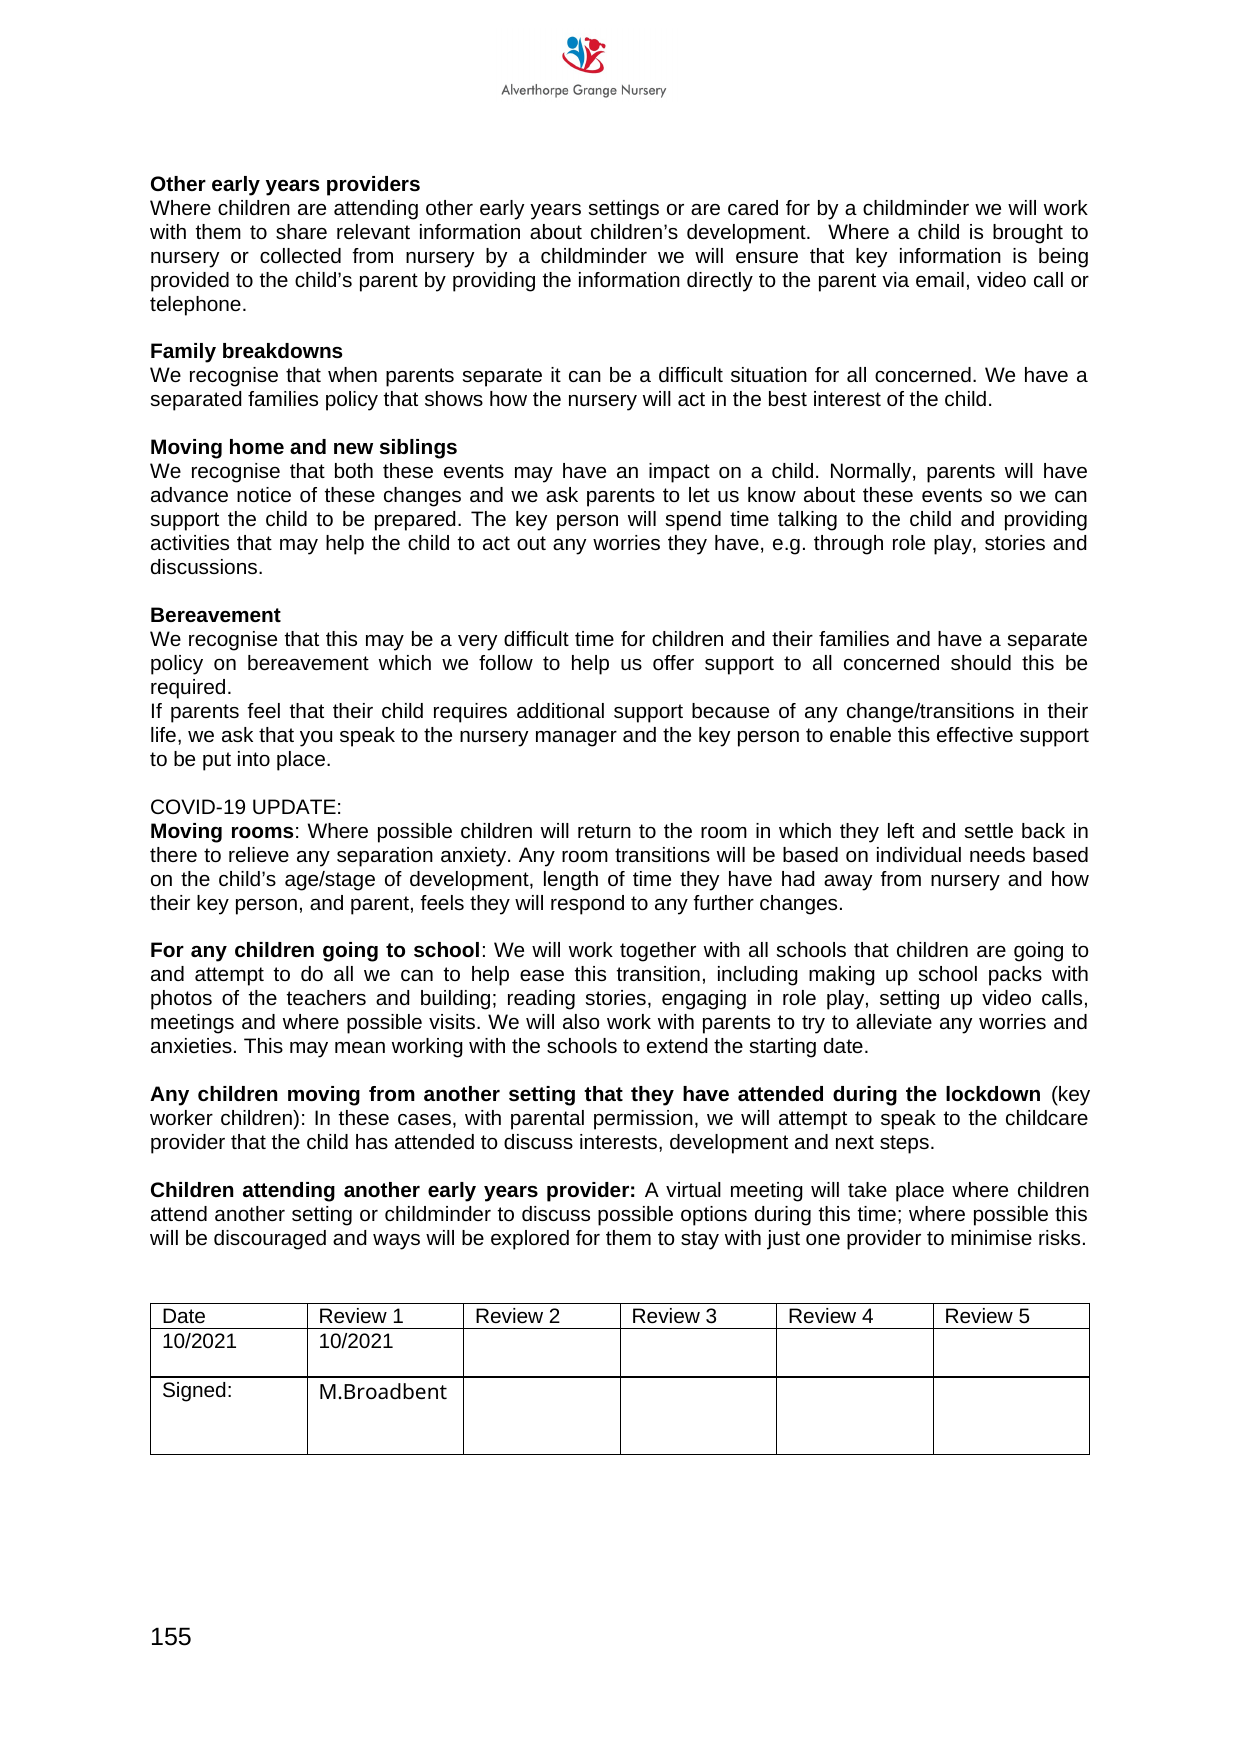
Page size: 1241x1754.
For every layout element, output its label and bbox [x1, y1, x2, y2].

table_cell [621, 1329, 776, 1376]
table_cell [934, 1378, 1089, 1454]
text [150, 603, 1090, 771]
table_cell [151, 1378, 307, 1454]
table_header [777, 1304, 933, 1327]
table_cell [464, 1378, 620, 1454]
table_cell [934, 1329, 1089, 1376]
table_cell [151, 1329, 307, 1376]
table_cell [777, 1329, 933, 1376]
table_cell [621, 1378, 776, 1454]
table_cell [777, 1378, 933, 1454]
picture [491, 28, 678, 102]
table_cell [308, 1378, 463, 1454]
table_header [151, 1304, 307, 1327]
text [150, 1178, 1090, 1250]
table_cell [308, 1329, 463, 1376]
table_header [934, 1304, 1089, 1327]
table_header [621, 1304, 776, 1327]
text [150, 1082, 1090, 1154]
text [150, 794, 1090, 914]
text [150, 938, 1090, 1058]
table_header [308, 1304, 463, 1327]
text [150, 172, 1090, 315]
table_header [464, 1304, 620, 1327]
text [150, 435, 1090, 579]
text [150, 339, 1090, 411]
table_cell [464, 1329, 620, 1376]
